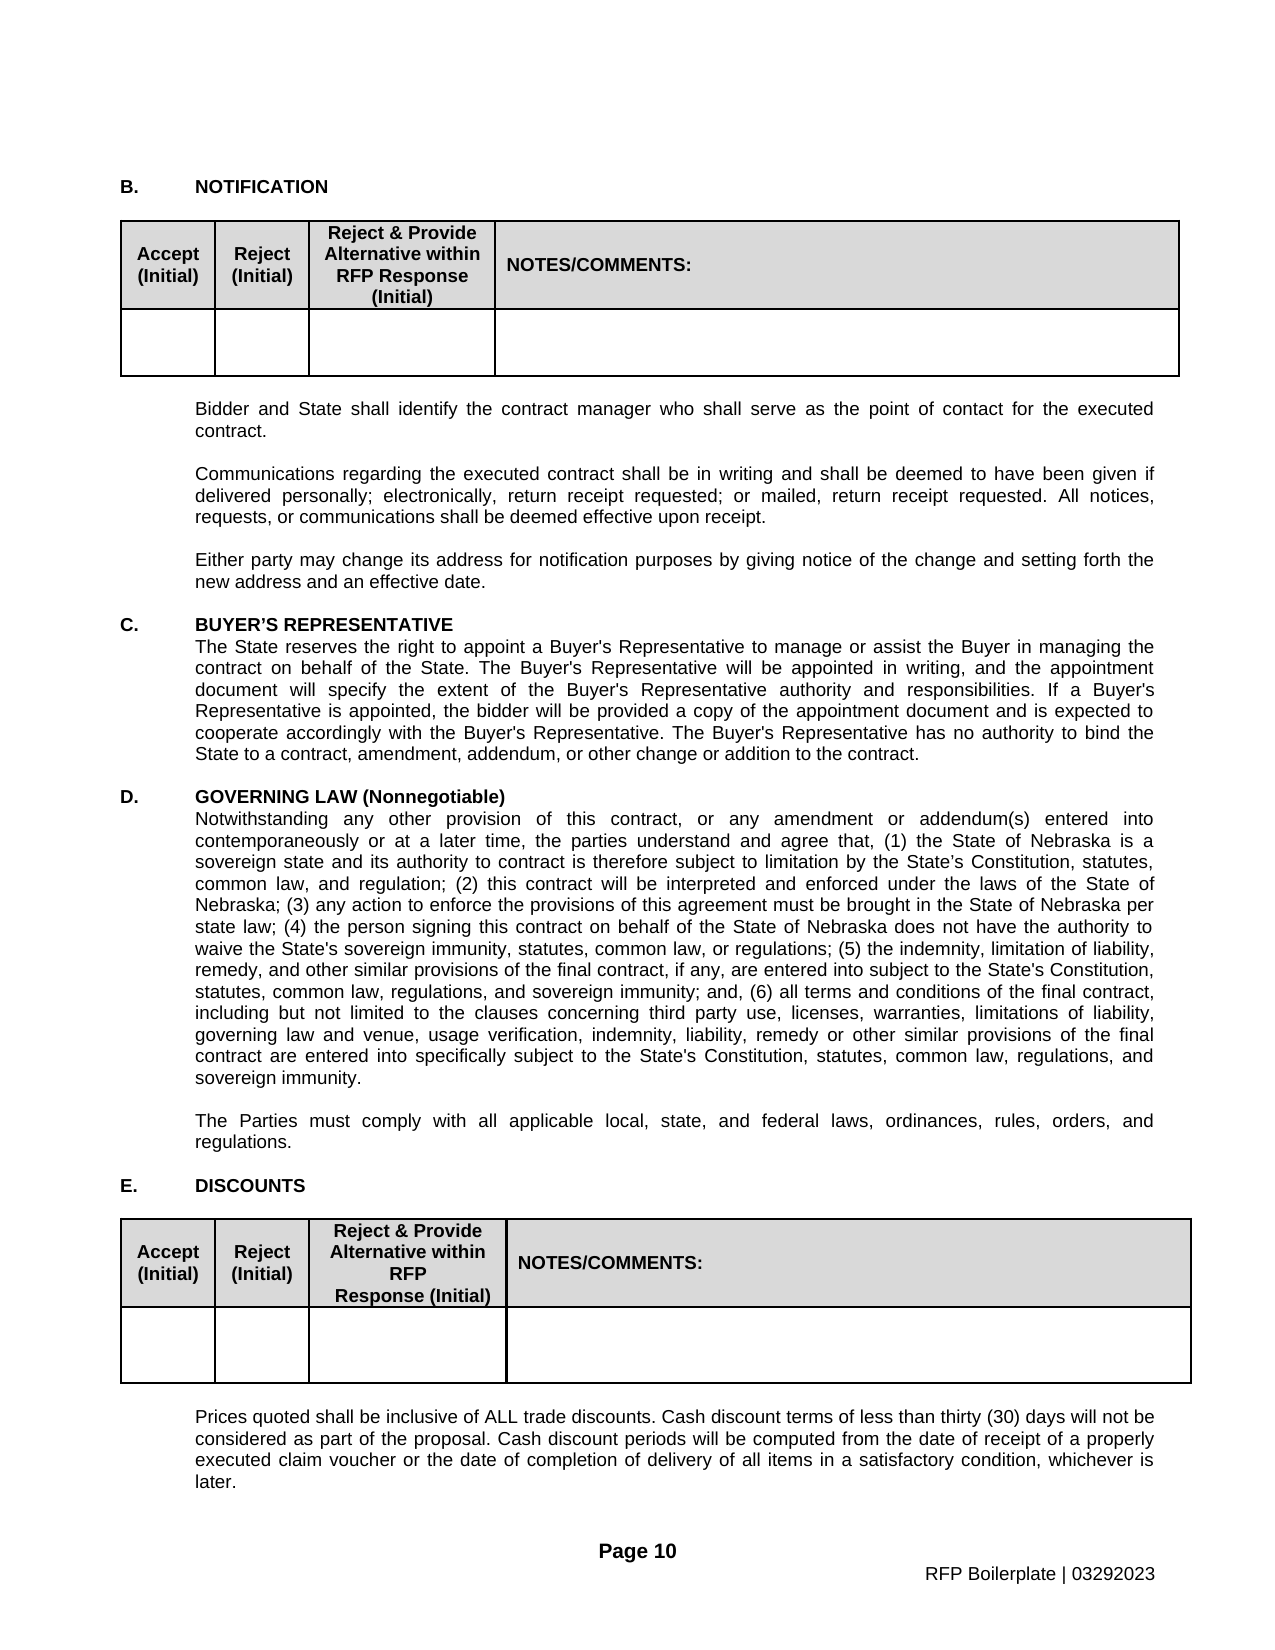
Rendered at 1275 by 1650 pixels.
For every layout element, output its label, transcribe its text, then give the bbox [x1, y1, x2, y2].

table_header NOTES/COMMENTS: [496, 222, 1178, 308]
table_header Accept (Initial) [122, 222, 214, 308]
text Communications regarding the executed contract shall be in writing and shall be deemed to have been given if delivered personally; electronically, return receipt requested; or mailed, return receipt requested. All notices, requests, or communications shall be deemed effective upon receipt. [195, 463, 1155, 528]
text The Parties must comply with all applicable local, state, and federal laws, ordinances, rules, orders, and regulations. [195, 1110, 1155, 1153]
list DISCOUNTS [120, 1174, 1155, 1196]
table_cell [216, 1308, 308, 1382]
table_header Accept (Initial) [122, 1220, 214, 1306]
table_cell [310, 1308, 505, 1382]
table_cell [122, 1308, 214, 1382]
table_cell [508, 1308, 1190, 1382]
list NOTIFICATION [120, 176, 1155, 198]
table_header Reject (Initial) [216, 222, 308, 308]
table_cell [216, 310, 308, 374]
text The State reserves the right to appoint a Buyer's Representative to manage or assist the Buyer in managing the contract on behalf of the State. The Buyer's Representative will be appointed in writing, and the appointment document will specify the extent of the Buyer's Representative authority and responsibilities. If a Buyer's Representative is appointed, the bidder will be provided a copy of the appointment document and is expected to cooperate accordingly with the Buyer's Representative. The Buyer's Representative has no authority to bind the State to a contract, amendment, addendum, or other change or addition to the contract. [195, 635, 1155, 765]
list BUYER’S REPRESENTATIVE [120, 614, 1155, 635]
table_cell [310, 310, 494, 374]
table_header Reject & Provide Alternative within RFP Response (Initial) [310, 1220, 505, 1306]
text Prices quoted shall be inclusive of ALL trade discounts. Cash discount terms of less than thirty (30) days will not be considered as part of the proposal. Cash discount periods will be computed from the date of receipt of a properly executed claim voucher or the date of completion of delivery of all items in a satisfactory condition, whichever is later. [195, 1406, 1155, 1492]
table_header Reject & Provide Alternative within RFP Response (Initial) [310, 222, 494, 308]
table_cell [122, 310, 214, 374]
text Notwithstanding any other provision of this contract, or any amendment or addendum(s) entered into contemporaneously or at a later time, the parties understand and agree that, (1) the State of Nebraska is a sovereign state and its authority to contract is therefore subject to limitation by the State’s Constitution, statutes, common law, and regulation; (2) this contract will be interpreted and enforced under the laws of the State of Nebraska; (3) any action to enforce the provisions of this agreement must be brought in the State of Nebraska per state law; (4) the person signing this contract on behalf of the State of Nebraska does not have the authority to waive the State's sovereign immunity, statutes, common law, or regulations; (5) the indemnity, limitation of liability, remedy, and other similar provisions of the final contract, if any, are entered into subject to the State's Constitution, statutes, common law, regulations, and sovereign immunity; and, (6) all terms and conditions of the final contract, including but not limited to the clauses concerning third party use, licenses, warranties, limitations of liability, governing law and venue, usage verification, indemnity, liability, remedy or other similar provisions of the final contract are entered into specifically subject to the State's Constitution, statutes, common law, regulations, and sovereign immunity. [195, 808, 1155, 1088]
table_header NOTES/COMMENTS: [508, 1220, 1190, 1306]
text Bidder and State shall identify the contract manager who shall serve as the point of contact for the executed contract. [195, 398, 1155, 441]
table_header Reject (Initial) [216, 1220, 308, 1306]
list GOVERNING LAW (Nonnegotiable) [120, 786, 1155, 808]
table_cell [496, 310, 1178, 374]
text Either party may change its address for notification purposes by giving notice of the change and setting forth the new address and an effective date. [195, 549, 1155, 592]
